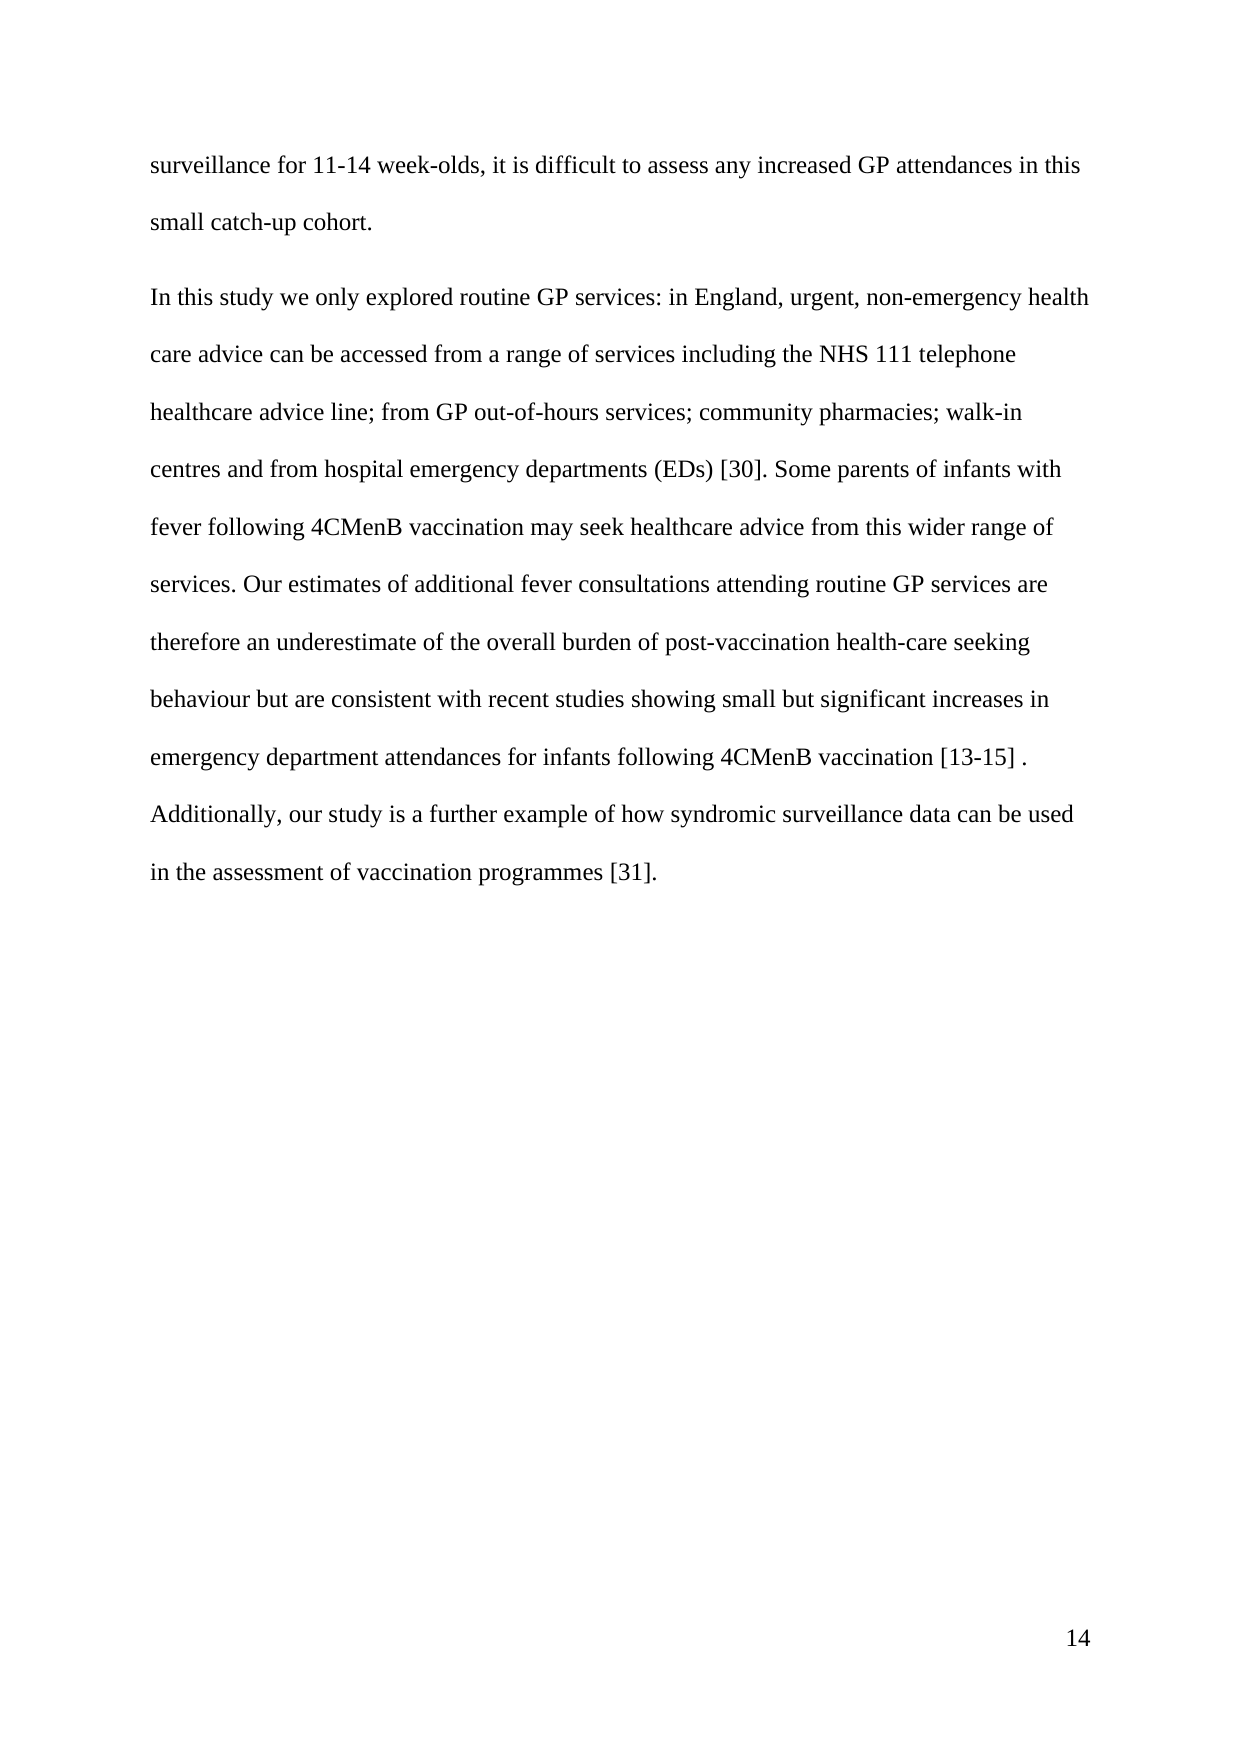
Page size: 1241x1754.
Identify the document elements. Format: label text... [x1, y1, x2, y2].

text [150, 150, 1090, 236]
text In this study we only explored routine GP services: in England, urgent, non-emergency health care advice can be accessed from a range of services including the NHS 111 telephone healthcare advice line; from GP out-of-hours services; community pharmacies; walk-in centres and from hospital emergency departments (EDs) [30]. Some parents of infants with fever following 4CMenB vaccination may seek healthcare advice from this wider range of services. Our estimates of additional fever consultations attending routine GP services are therefore an underestimate of the overall burden of post-vaccination health-care seeking behaviour but are consistent with recent studies showing small but significant increases in emergency department attendances for infants following 4CMenB vaccination [13-15] . Additionally, our study is a further example of how syndromic surveillance data can be used in the assessment of vaccination programmes [31]. [150, 282, 1090, 885]
